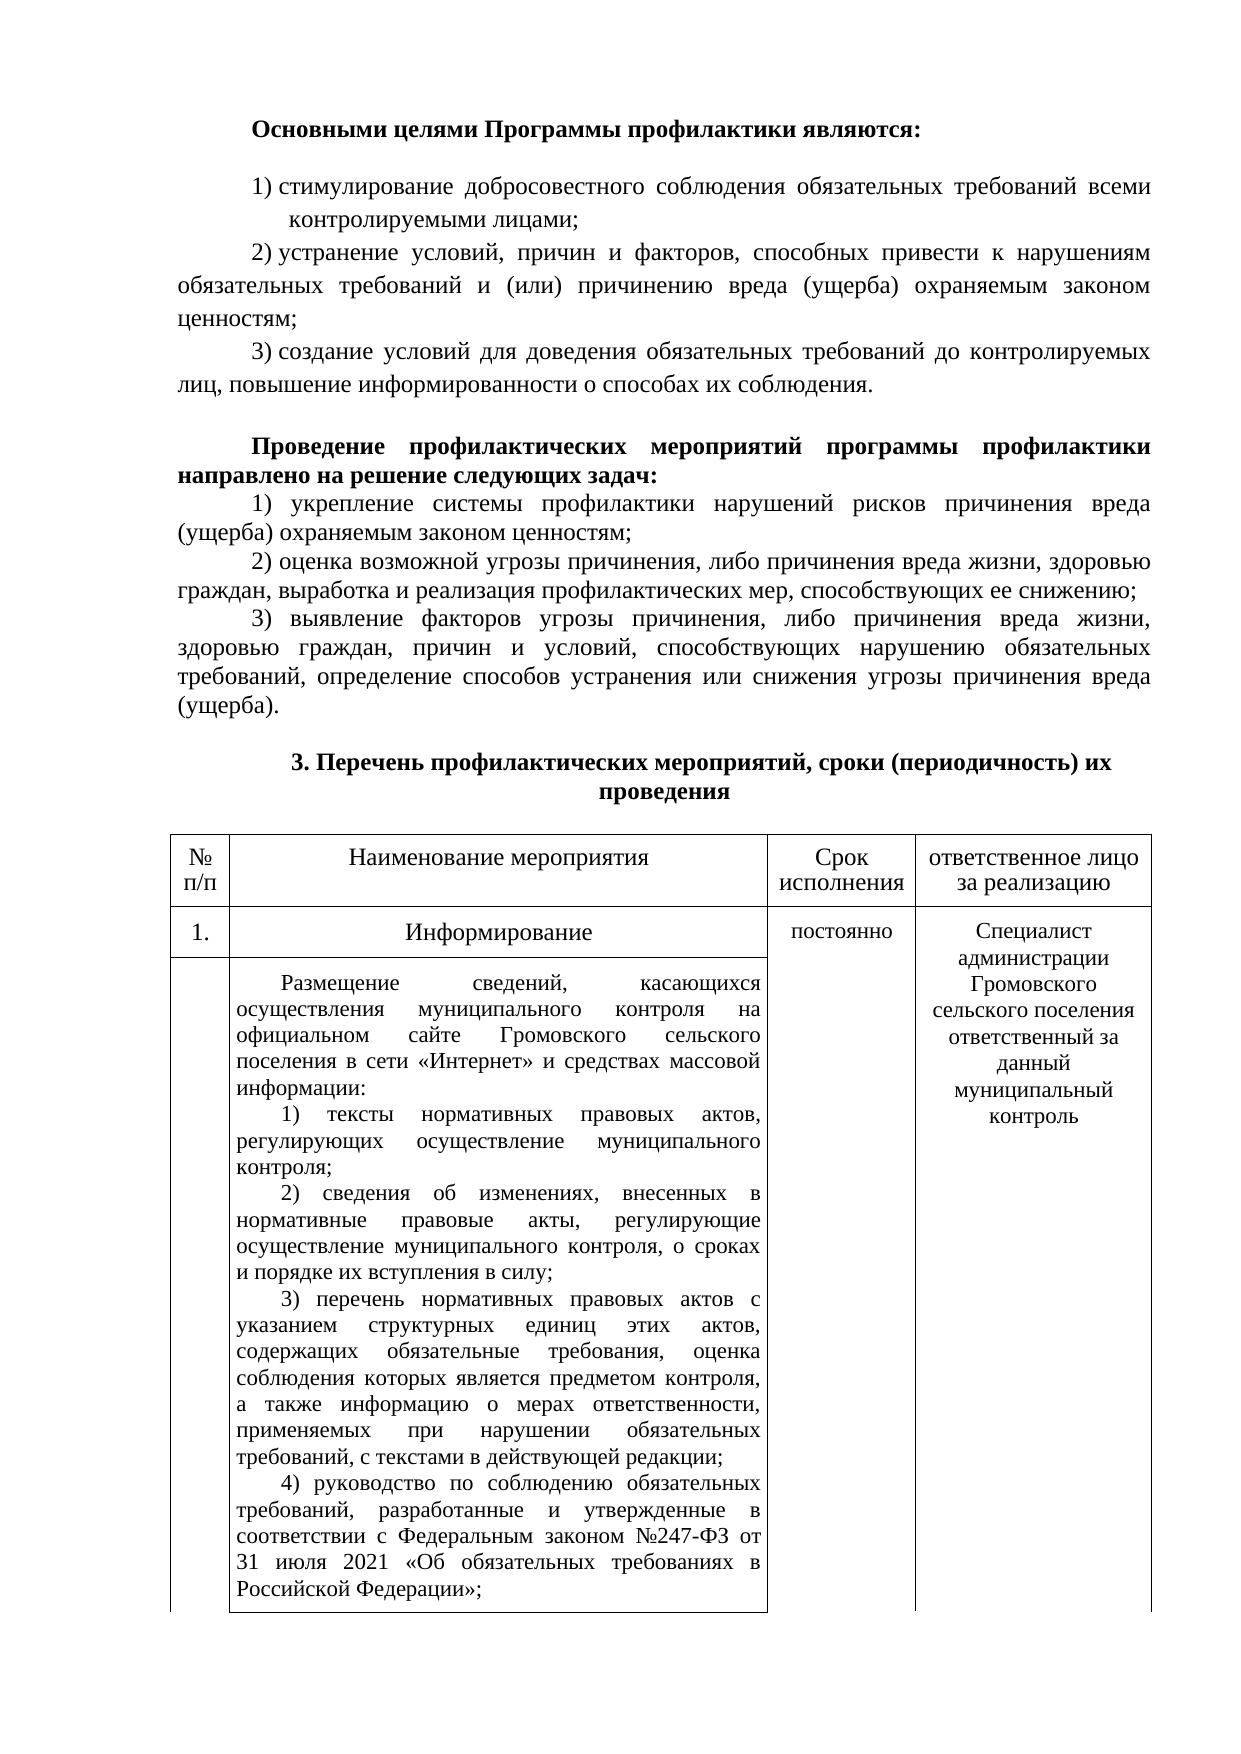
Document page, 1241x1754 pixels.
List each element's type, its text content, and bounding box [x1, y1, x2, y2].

table_cell Информирование [230, 907, 767, 957]
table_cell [230, 958, 767, 1612]
text 3. Перечень профилактических мероприятий, сроки (периодичность) их проведения [177, 747, 1152, 805]
table_header № п/п [171, 835, 229, 906]
text Основными целями Программы профилактики являются: [177, 114, 1152, 142]
table_cell [171, 958, 229, 1612]
table_header Наименование мероприятия [230, 835, 767, 906]
table_cell 1. [171, 907, 229, 957]
list устранение условий, причин и факторов, способных привести к нарушениям обязательных требований и (или) причинению вреда (ущерба) охраняемым законом ценностям; [177, 237, 1152, 332]
text 3) выявление факторов угрозы причинения, либо причинения вреда жизни, здоровью граждан, причин и условий, способствующих нарушению обязательных требований, определение способов устранения или снижения угрозы причинения вреда (ущерба). [177, 603, 1152, 718]
list создание условий для доведения обязательных требований до контролируемых лиц, повышение информированности о способах их соблюдения. [177, 336, 1152, 398]
table_header Срок исполнения [768, 835, 915, 906]
table_header ответственное лицо за реализацию [916, 835, 1151, 906]
table_cell Специалист администрации Громовского сельского поселения ответственный за данный муниципальный контроль [916, 907, 1151, 1612]
text 1) укрепление системы профилактики нарушений рисков причинения вреда (ущерба) охраняемым законом ценностям; [177, 488, 1152, 546]
table_cell постоянно [768, 907, 916, 1612]
list стимулирование добросовестного соблюдения обязательных требований всеми контролируемыми лицами; [251, 171, 1152, 233]
text Проведение профилактических мероприятий программы профилактики направлено на решение следующих задач: [177, 431, 1152, 488]
text 2) оценка возможной угрозы причинения, либо причинения вреда жизни, здоровью граждан, выработка и реализация профилактических мер, способствующих ее снижению; [177, 546, 1152, 603]
